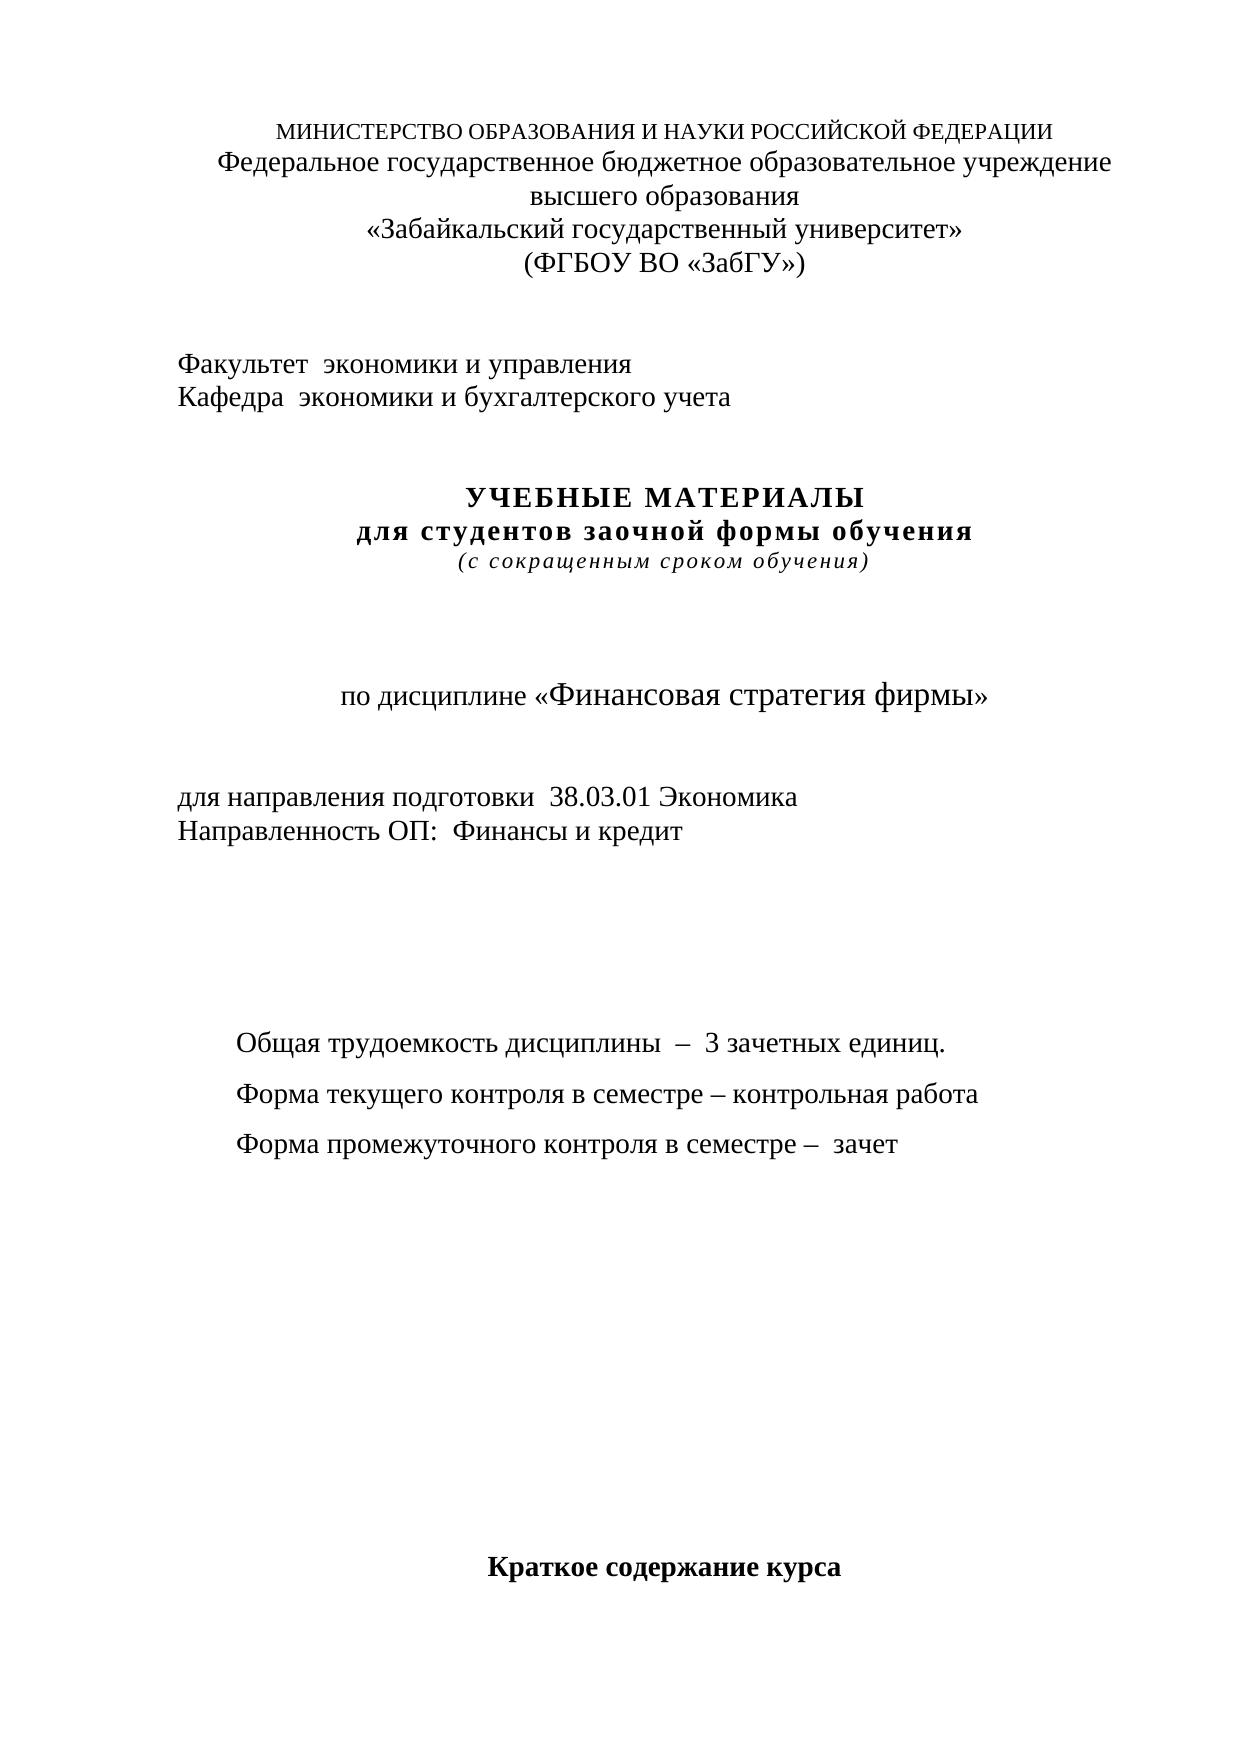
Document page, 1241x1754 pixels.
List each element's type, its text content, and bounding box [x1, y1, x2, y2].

text (ФГБОУ ВО «ЗабГУ») [177, 245, 1152, 279]
text Направленность ОП: Финансы и кредит [177, 813, 1152, 846]
text Кафедра экономики и бухгалтерского учета [177, 379, 1152, 413]
text «Забайкальский государственный университет» [177, 212, 1152, 245]
text Факультет экономики и управления [177, 346, 1152, 379]
text (с сокращенным сроком обучения) [177, 547, 1152, 573]
text по дисциплине «Финансовая стратегия фирмы» [177, 674, 1152, 712]
text Общая трудоемкость дисциплины – 3 зачетных единиц. [177, 1025, 1152, 1059]
text для студентов заочной формы обучения [177, 513, 1152, 547]
text Федеральное государственное бюджетное образовательное учреждение [177, 144, 1152, 178]
text высшего образования [177, 178, 1152, 212]
text для направления подготовки 38.03.01 Экономика [177, 779, 1152, 813]
text Форма текущего контроля в семестре – контрольная работа [177, 1076, 1152, 1109]
text УЧЕБНЫЕ МАТЕРИАЛЫ [177, 480, 1152, 513]
text Краткое содержание курса [177, 1549, 1152, 1583]
text МИНИСТЕРСТВО ОБРАЗОВАНИЯ И НАУКИ РОССИЙСКОЙ ФЕДЕРАЦИИ [177, 118, 1152, 144]
text Форма промежуточного контроля в семестре – зачет [177, 1126, 1152, 1159]
